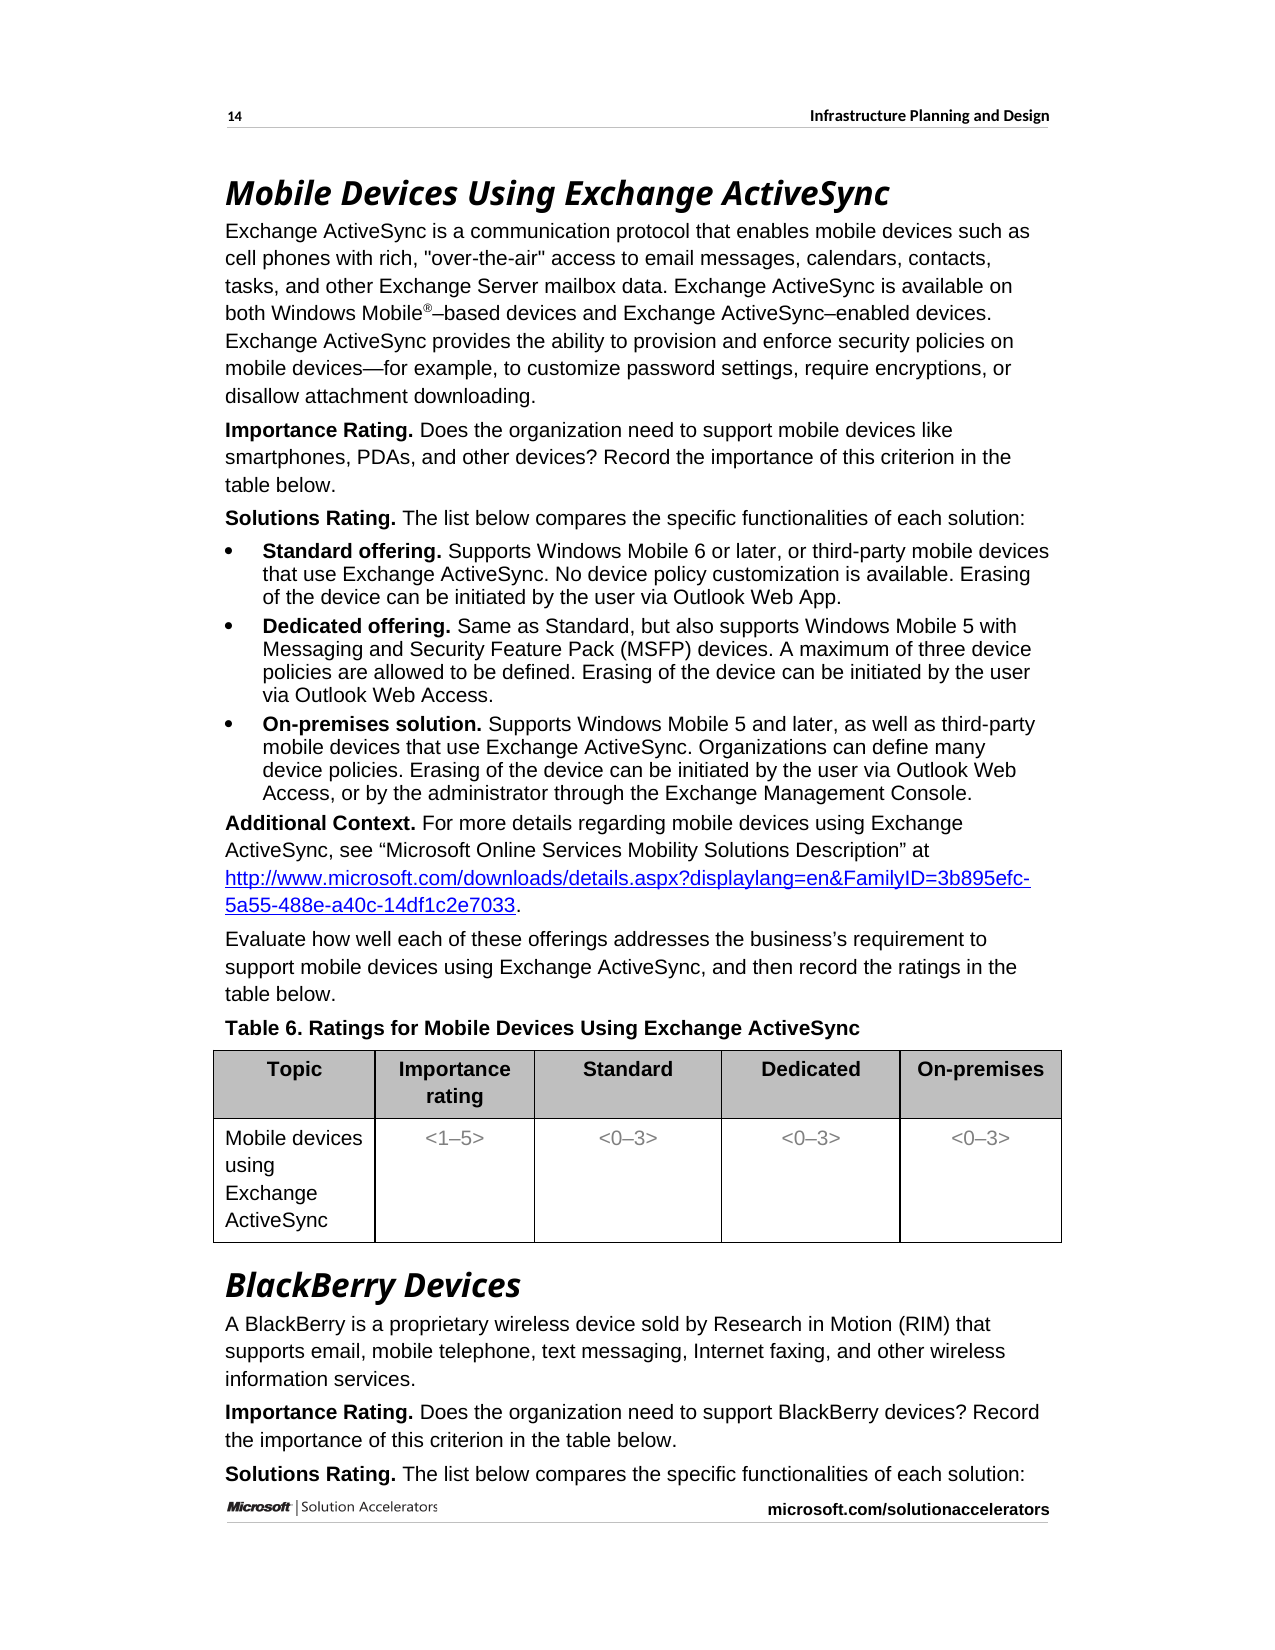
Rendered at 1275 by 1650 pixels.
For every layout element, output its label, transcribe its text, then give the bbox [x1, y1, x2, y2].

table_header On-premises [901, 1051, 1061, 1118]
table_cell <0–3> [535, 1119, 721, 1242]
subtitle Mobile Devices Using Exchange ActiveSync [225, 175, 1050, 212]
table_cell Mobile devices using Exchange ActiveSync [214, 1119, 374, 1242]
text Importance Rating. Does the organization need to support BlackBerry devices? Record the importance of this criterion in the table below. [225, 1400, 1050, 1452]
text Evaluate how well each of these offerings addresses the business’s requirement to support mobile devices using Exchange ActiveSync, and then record the ratings in the table below. [225, 927, 1050, 1006]
text A BlackBerry is a proprietary wireless device sold by Research in Motion (RIM) that supports email, mobile telephone, text messaging, Internet faxing, and other wireless information services. [225, 1311, 1050, 1390]
list Standard offering. Supports Windows Mobile 6 or later, or third-party mobile devices that use Exchange ActiveSync. No device policy customization is available. Erasing of the device can be initiated by the user via Outlook Web App. [225, 540, 1050, 609]
table_header Topic [214, 1051, 374, 1118]
text Additional Context. For more details regarding mobile devices using Exchange ActiveSync, see “Microsoft Online Services Mobility Solutions Description” at http://www.microsoft.com/downloads/details.aspx?displaylang=en&FamilyID=3b895efc-5a55-488e-a40c-14df1c2e7033. [225, 811, 1050, 917]
list Dedicated offering. Same as Standard, but also supports Windows Mobile 5 with Messaging and Security Feature Pack (MSFP) devices. A maximum of three device policies are allowed to be defined. Erasing of the device can be initiated by the user via Outlook Web Access. [225, 615, 1050, 707]
picture [227, 1500, 438, 1516]
subtitle BlackBerry Devices [225, 1268, 1050, 1305]
text Importance Rating. Does the organization need to support mobile devices like smartphones, PDAs, and other devices? Record the importance of this criterion in the table below. [225, 417, 1050, 496]
text Exchange ActiveSync is a communication protocol that enables mobile devices such as cell phones with rich, "over-the-air" access to email messages, calendars, contacts, tasks, and other Exchange Server mailbox data. Exchange ActiveSync is available on both Windows Mobile®–based devices and Exchange ActiveSync–enabled devices. Exchange ActiveSync provides the ability to provision and enforce security policies on mobile devices—for example, to customize password settings, require encryptions, or disallow attachment downloading. [225, 219, 1050, 408]
table_cell <0–3> [722, 1119, 899, 1242]
table_cell <0–3> [901, 1119, 1061, 1242]
text Solutions Rating. The list below compares the specific functionalities of each solution: [225, 506, 1050, 530]
table_header Importance rating [376, 1051, 534, 1118]
table_header Standard [535, 1051, 721, 1118]
text Table 6. Ratings for Mobile Devices Using Exchange ActiveSync [225, 1016, 1050, 1040]
list On-premises solution. Supports Windows Mobile 5 and later, as well as third-party mobile devices that use Exchange ActiveSync. Organizations can define many device policies. Erasing of the device can be initiated by the user via Outlook Web Access, or by the administrator through the Exchange Management Console. [225, 713, 1050, 804]
table_cell <1–5> [376, 1119, 534, 1242]
table_header Dedicated [722, 1051, 899, 1118]
text Solutions Rating. The list below compares the specific functionalities of each solution: [225, 1461, 1050, 1485]
